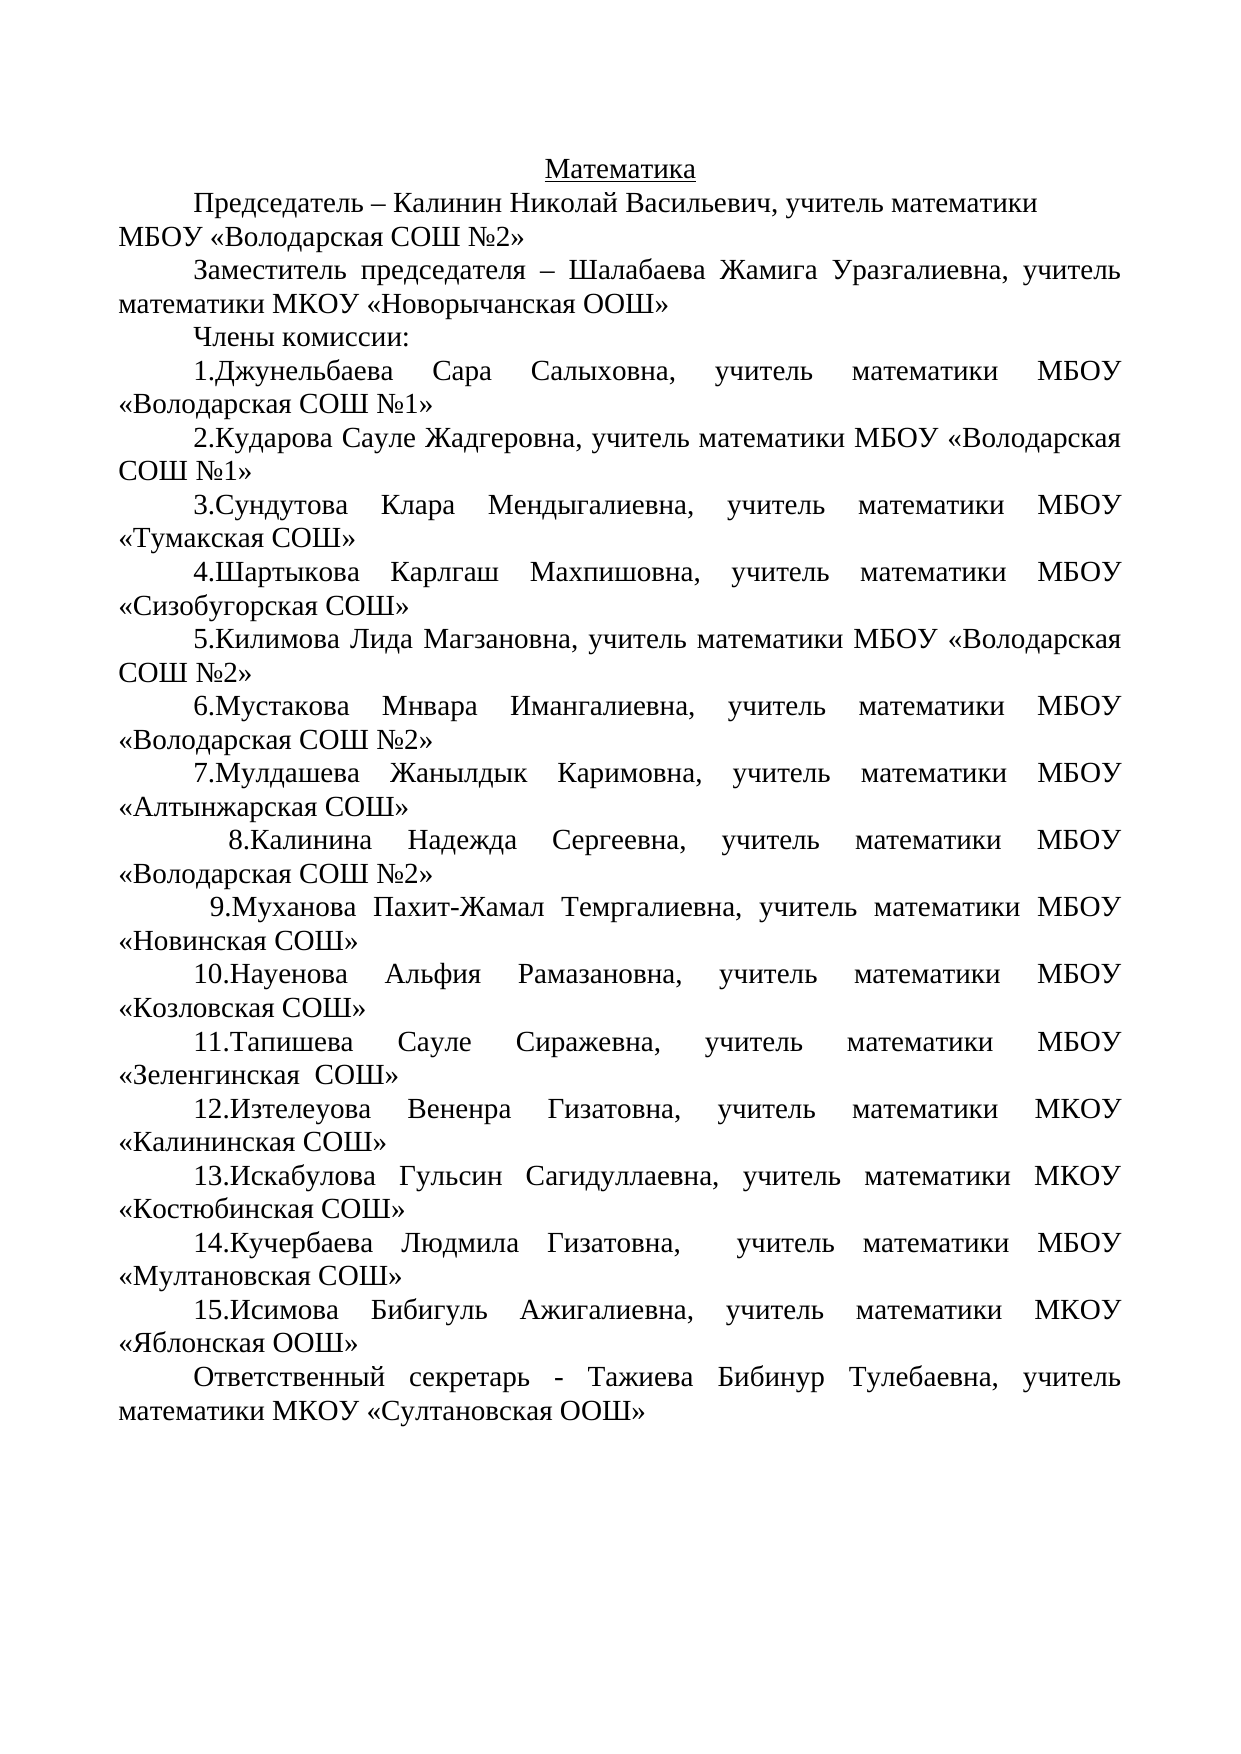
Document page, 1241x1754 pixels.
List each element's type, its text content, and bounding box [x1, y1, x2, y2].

text 1.Джунельбаева Сара Салыховна, учитель математики МБОУ «Володарская СОШ №1» [118, 353, 1122, 420]
text Председатель – Калинин Николай Васильевич, учитель математики [118, 185, 1122, 219]
text 5.Килимова Лида Магзановна, учитель математики МБОУ «Володарская СОШ №2» [118, 621, 1122, 688]
text 15.Исимова Бибигуль Ажигалиевна, учитель математики МКОУ «Яблонская ООШ» [118, 1292, 1122, 1359]
text 3.Сундутова Клара Мендыгалиевна, учитель математики МБОУ «Тумакская СОШ» [118, 487, 1122, 554]
text 6.Мустакова Мнвара Имангалиевна, учитель математики МБОУ «Володарская СОШ №2» [118, 688, 1122, 755]
text 2.Кударова Сауле Жадгеровна, учитель математики МБОУ «Володарская СОШ №1» [118, 420, 1122, 487]
text 12.Изтелеуова Вененра Гизатовна, учитель математики МКОУ «Калининская СОШ» [118, 1091, 1122, 1158]
text МБОУ «Володарская СОШ №2» [118, 219, 1122, 252]
text 11.Тапишева Сауле Сиражевна, учитель математики МБОУ «Зеленгинская СОШ» [118, 1024, 1122, 1091]
text 9.Муханова Пахит-Жамал Темргалиевна, учитель математики МБОУ «Новинская СОШ» [118, 889, 1122, 957]
text 10.Науенова Альфия Рамазановна, учитель математики МБОУ «Козловская СОШ» [118, 957, 1122, 1024]
text Ответственный секретарь - Тажиева Бибинур Тулебаевна, учитель математики МКОУ «Султановская ООШ» [118, 1359, 1122, 1426]
text 4.Шартыкова Карлгаш Махпишовна, учитель математики МБОУ «Сизобугорская СОШ» [118, 554, 1122, 621]
text 8.Калинина Надежда Сергеевна, учитель математики МБОУ «Володарская СОШ №2» [118, 822, 1122, 889]
text 7.Мулдашева Жанылдык Каримовна, учитель математики МБОУ «Алтынжарская СОШ» [118, 755, 1122, 822]
text Члены комиссии: [118, 319, 1122, 353]
text 13.Искабулова Гульсин Сагидуллаевна, учитель математики МКОУ «Костюбинская СОШ» [118, 1158, 1122, 1225]
text Математика [118, 152, 1122, 185]
text 14.Кучербаева Людмила Гизатовна, учитель математики МБОУ «Мултановская СОШ» [118, 1225, 1122, 1292]
text Заместитель председателя – Шалабаева Жамига Уразгалиевна, учитель математики МКОУ «Новорычанская ООШ» [118, 252, 1122, 319]
